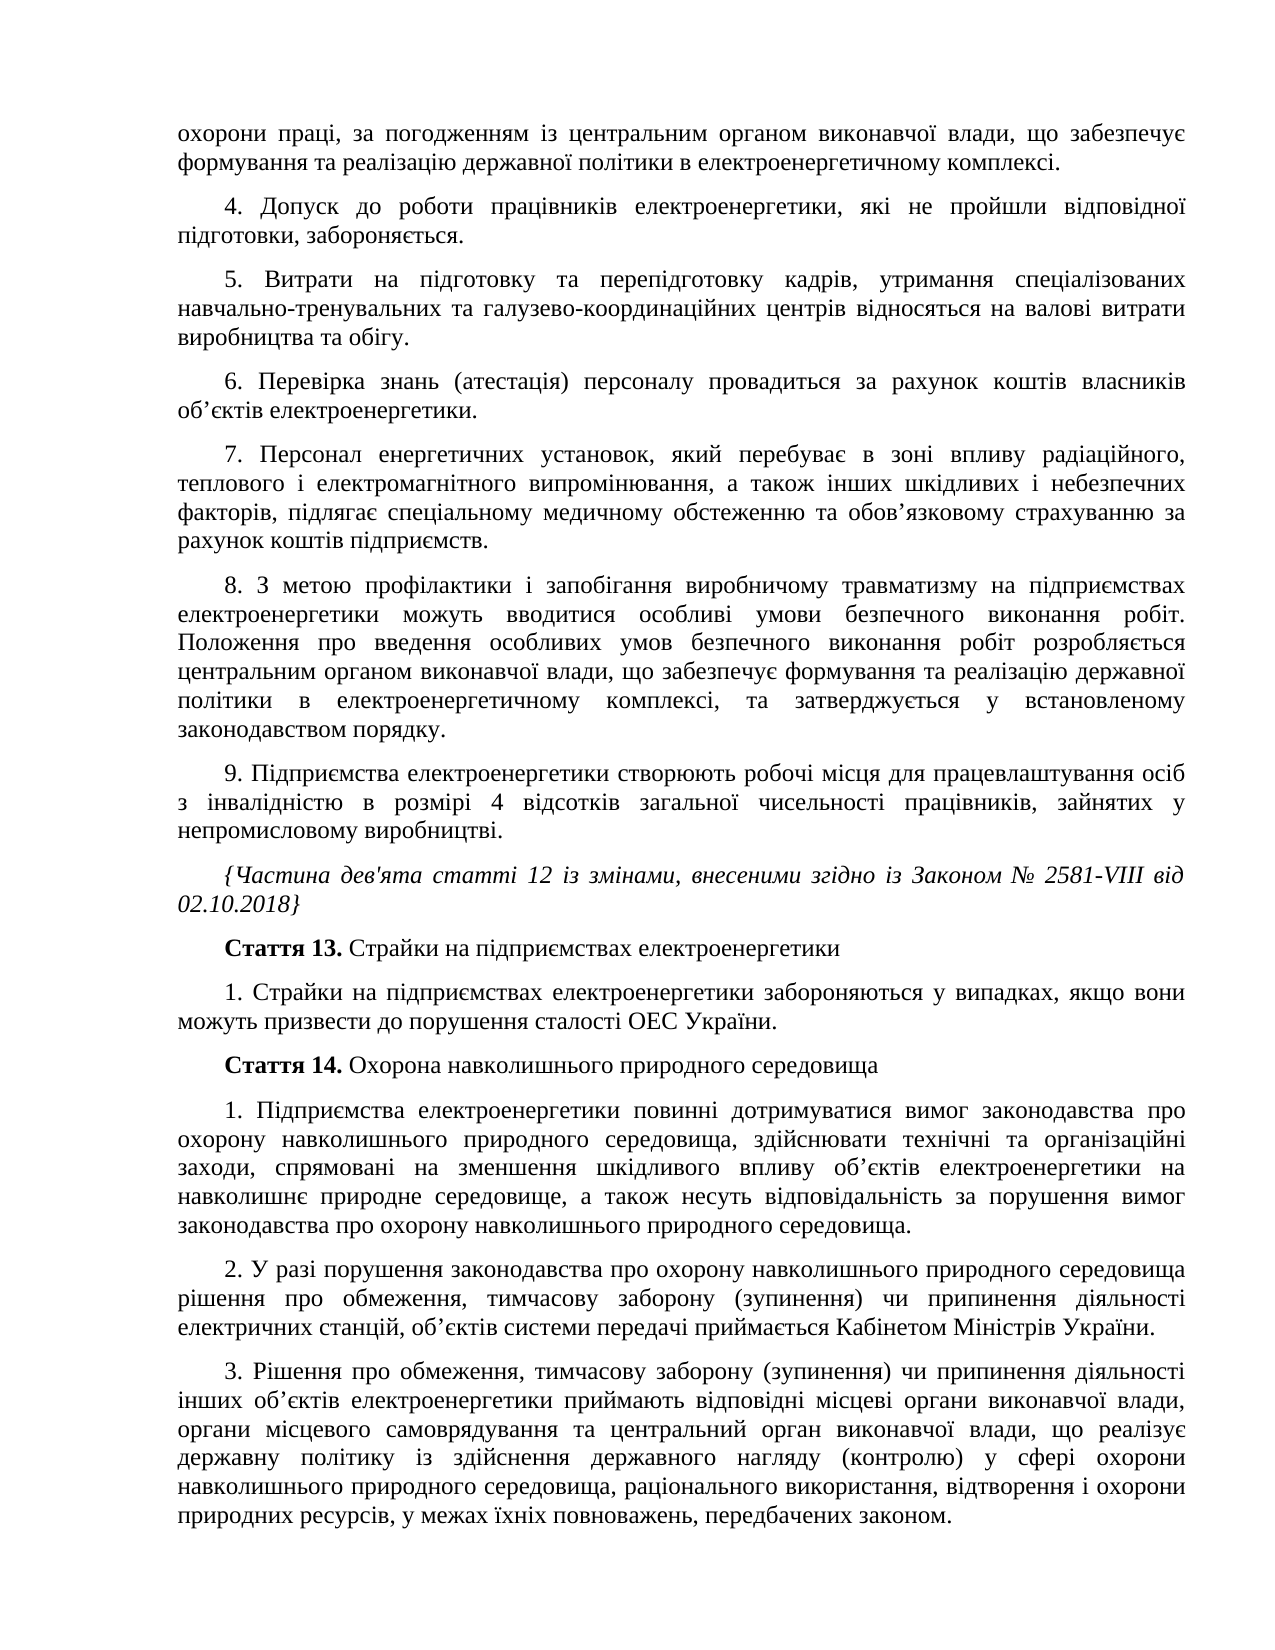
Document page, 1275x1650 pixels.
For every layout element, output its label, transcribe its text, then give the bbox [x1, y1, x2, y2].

text 3. Рішення про обмеження, тимчасову заборону (зупинення) чи припинення діяльності інших об’єктів електроенергетики приймають відповідні місцеві органи виконавчої влади, органи місцевого самоврядування та центральний орган виконавчої влади, що реалізує державну політику із здійснення державного нагляду (контролю) у сфері охорони навколишнього природного середовища, раціонального використання, відтворення і охорони природних ресурсів, у межах їхніх повноважень, передбачених законом. [177, 1356, 1186, 1529]
text Стаття 13. Страйки на підприємствах електроенергетики [177, 933, 1186, 962]
text 1. Підприємства електроенергетики повинні дотримуватися вимог законодавства про охорону навколишнього природного середовища, здійснювати технічні та організаційні заходи, спрямовані на зменшення шкідливого впливу об’єктів електроенергетики на навколишнє природне середовище, а також несуть відповідальність за порушення вимог законодавства про охорону навколишнього природного середовища. [177, 1095, 1186, 1239]
text 7. Персонал енергетичних установок, який перебуває в зоні впливу радіаційного, теплового і електромагнітного випромінювання, а також інших шкідливих і небезпечних факторів, підлягає спеціальному медичному обстеженню та обов’язковому страхуванню за рахунок коштів підприємств. [177, 439, 1186, 554]
text {Частина дев'ята статті 12 із змінами, внесеними згідно із Законом № 2581-VIII від 02.10.2018} [300, 860, 1186, 917]
text 2. У разі порушення законодавства про охорону навколишнього природного середовища рішення про обмеження, тимчасову заборону (зупинення) чи припинення діяльності електричних станцій, об’єктів системи передачі приймається Кабінетом Міністрів України. [177, 1254, 1186, 1341]
text 8. З метою профілактики і запобігання виробничому травматизму на підприємствах електроенергетики можуть вводитися особливі умови безпечного виконання робіт. Положення про введення особливих умов безпечного виконання робіт розробляється центральним органом виконавчої влади, що забезпечує формування та реалізацію державної політики в електроенергетичному комплексі, та затверджується у встановленому законодавством порядку. [177, 570, 1186, 742]
text Стаття 14. Охорона навколишнього природного середовища [177, 1051, 1186, 1079]
text 5. Витрати на підготовку та перепідготовку кадрів, утримання спеціалізованих навчально-тренувальних та галузево-координаційних центрів відносяться на валові витрати виробництва та обігу. [177, 264, 1186, 351]
text 4. Допуск до роботи працівників електроенергетики, які не пройшли відповідної підготовки, забороняється. [177, 191, 1186, 249]
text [177, 118, 1186, 176]
text 9. Підприємства електроенергетики створюють робочі місця для працевлаштування осіб з інвалідністю в розмірі 4 відсотків загальної чисельності працівників, зайнятих у непромисловому виробництві. [177, 758, 1186, 844]
text {Частина дев'ята статті 12 із змінами, внесеними згідно із Законом № 2581-VIII від 02.10.2018} [177, 860, 290, 917]
text 1. Страйки на підприємствах електроенергетики забороняються у випадках, якщо вони можуть призвести до порушення сталості ОЕС України. [177, 977, 1186, 1035]
text 6. Перевірка знань (атестація) персоналу провадиться за рахунок коштів власників об’єктів електроенергетики. [177, 366, 1186, 424]
